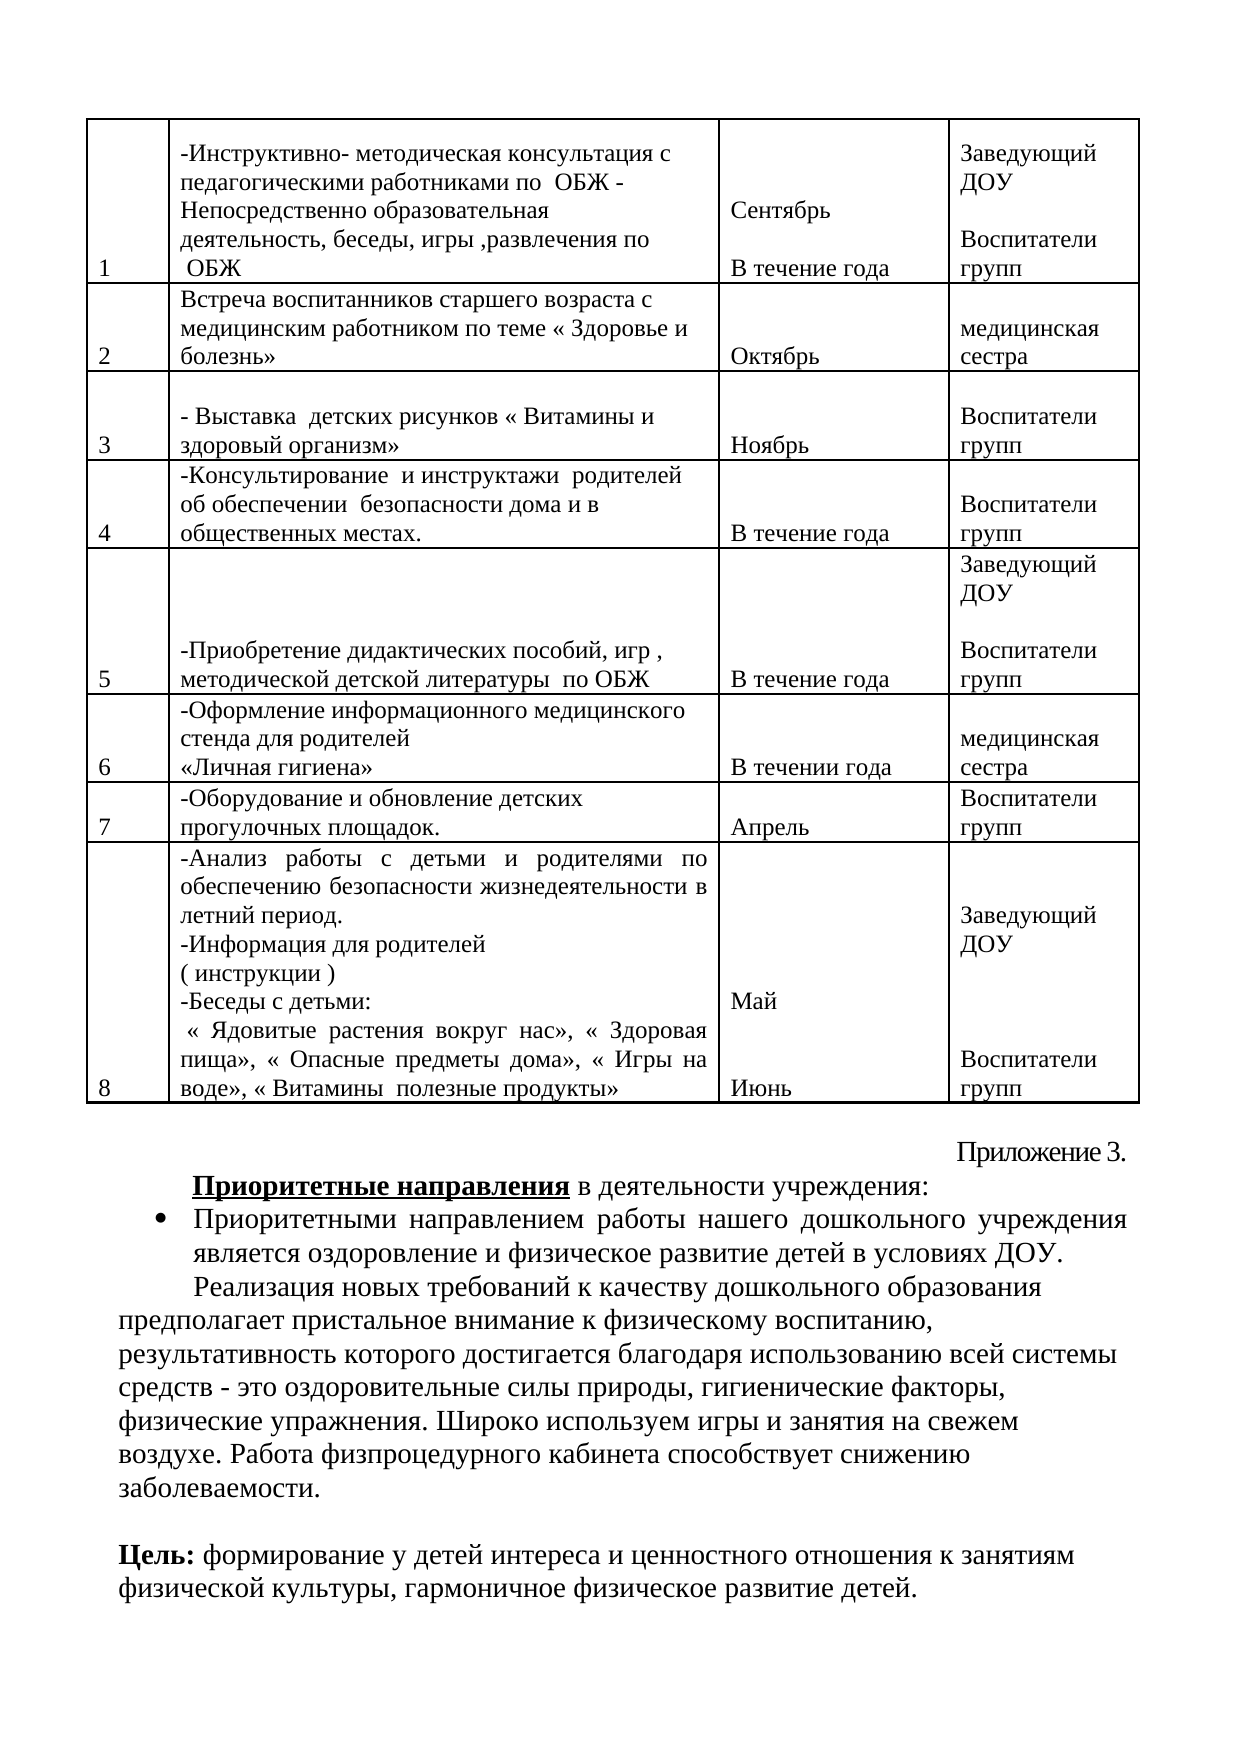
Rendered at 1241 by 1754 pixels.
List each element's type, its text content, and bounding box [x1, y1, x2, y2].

table_cell -Приобретение дидактических пособий, игр , методической детской литературы по ОБЖ [170, 549, 718, 693]
table_cell В течение года [720, 549, 948, 693]
table_cell -Оборудование и обновление детских прогулочных площадок. [170, 783, 718, 841]
table_cell 1 [88, 120, 168, 282]
table_cell Октябрь [720, 284, 948, 370]
table_cell Воспитатели групп [950, 461, 1138, 547]
table_cell В течение года [720, 461, 948, 547]
text Приложение 3. [118, 1134, 1128, 1168]
table_cell 8 [88, 843, 168, 1101]
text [118, 1537, 1128, 1604]
table_cell Май Июнь [720, 843, 948, 1101]
table_cell 3 [88, 372, 168, 458]
text Приоритетные направления в деятельности учреждения: [118, 1168, 1128, 1202]
table_cell -Инструктивно- методическая консультация с педагогическими работниками по ОБЖ -Непосредственно образовательная деятельность, беседы, игры ,развлечения по ОБЖ [170, 120, 718, 282]
table_cell -Оформление информационного медицинского стенда для родителей «Личная гигиена» [170, 695, 718, 781]
table_cell Ноябрь [720, 372, 948, 458]
table_cell Апрель [720, 783, 948, 841]
table_cell -Анализ работы с детьми и родителями по обеспечению безопасности жизнедеятельности в летний период. -Информация для родителей ( инструкции ) -Беседы с детьми: « Ядовитые растения вокруг нас», « Здоровая пища», « Опасные предметы дома», « Игры на воде», « Витамины полезные продукты» [170, 843, 718, 1101]
table_cell 4 [88, 461, 168, 547]
table_cell Заведующий ДОУ Воспитатели групп [950, 549, 1138, 693]
table_cell -Консультирование и инструктажи родителей об обеспечении безопасности дома и в общественных местах. [170, 461, 718, 547]
table_cell Заведующий ДОУ Воспитатели групп [950, 120, 1138, 282]
table_cell Воспитатели групп [950, 783, 1138, 841]
text Реализация новых требований к качеству дошкольного образования предполагает пристальное внимание к физическому воспитанию, результативность которого достигается благодаря использованию всей системы средств - это оздоровительные силы природы, гигиенические факторы, физические упражнения. Широко используем игры и занятия на свежем воздухе. Работа физпроцедурного кабинета способствует снижению заболеваемости. [118, 1269, 1128, 1503]
table_cell 2 [88, 284, 168, 370]
table_cell медицинская сестра [950, 284, 1138, 370]
table_cell Сентябрь В течение года [720, 120, 948, 282]
table_cell Воспитатели групп [950, 372, 1138, 458]
table_cell В течении года [720, 695, 948, 781]
table_cell - Выставка детских рисунков « Витамины и здоровый организм» [170, 372, 718, 458]
table_cell 7 [88, 783, 168, 841]
table_cell Встреча воспитанников старшего возраста с медицинским работником по теме « Здоровье и болезнь» [170, 284, 718, 370]
table_cell Заведующий ДОУ Воспитатели групп [950, 843, 1138, 1101]
table_cell 5 [88, 549, 168, 693]
table_cell медицинская сестра [950, 695, 1138, 781]
list Приоритетными направлением работы нашего дошкольного учреждения является оздоровление и физическое развитие детей в условиях ДОУ. [156, 1202, 1128, 1269]
table_cell 6 [88, 695, 168, 781]
